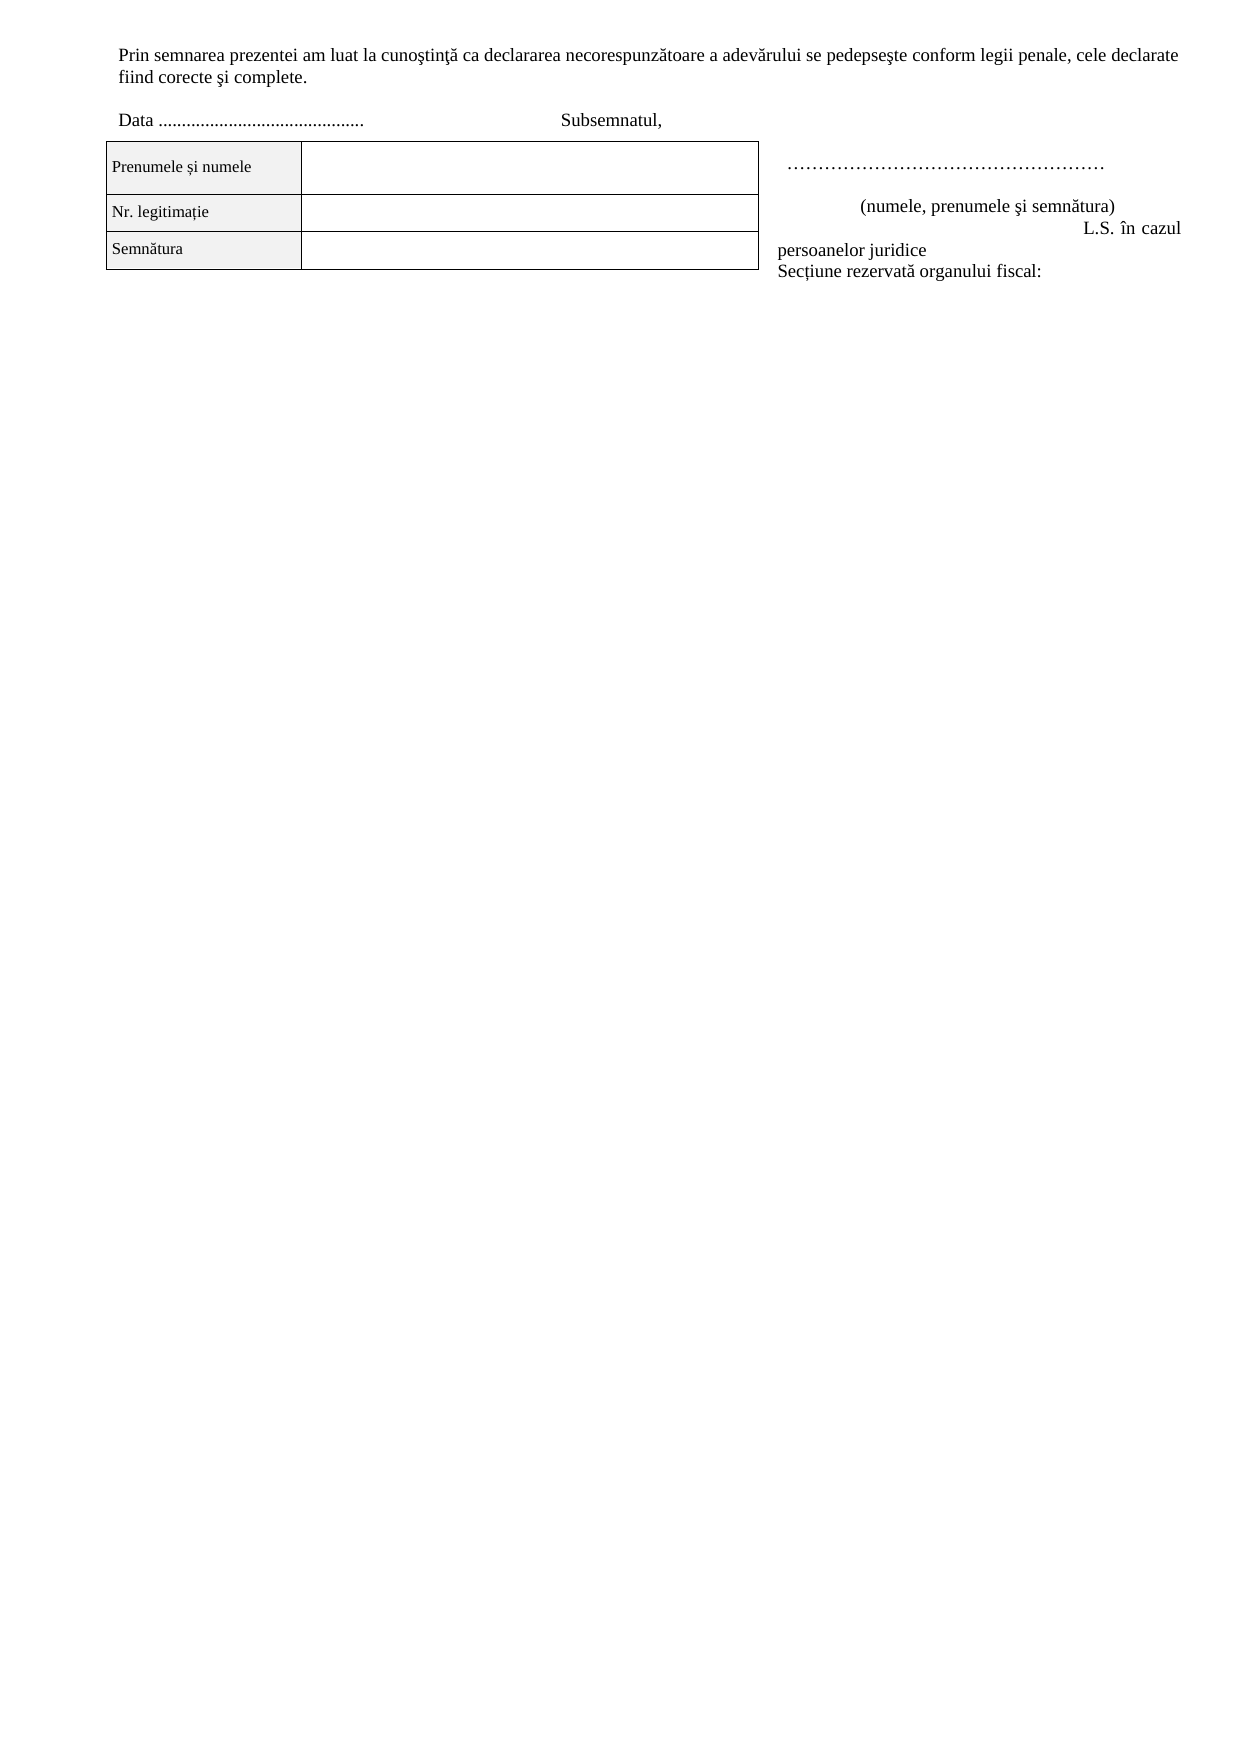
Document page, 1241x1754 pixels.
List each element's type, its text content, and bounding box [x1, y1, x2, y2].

table_cell [302, 195, 758, 231]
table_cell [302, 232, 758, 268]
text …………………………………………… [118, 131, 1181, 174]
text Data ............................................ Subsemnatul, [118, 109, 1181, 131]
text L.S. în cazul persoanelor juridice [759, 217, 1181, 260]
table_cell Semnătura [107, 232, 301, 268]
text Prin semnarea prezentei am luat la cunoştinţă ca declararea necorespunzătoare a adevărului se pedepseşte conform legii penale, cele declarate fiind corecte şi complete. [118, 44, 1181, 87]
text (numele, prenumele şi semnătura) [759, 174, 1181, 217]
text Secțiune rezervată organului fiscal: [118, 260, 1181, 282]
table_header [302, 142, 758, 194]
table_header Prenumele și numele [107, 142, 301, 194]
table_cell Nr. legitimație [107, 195, 301, 231]
